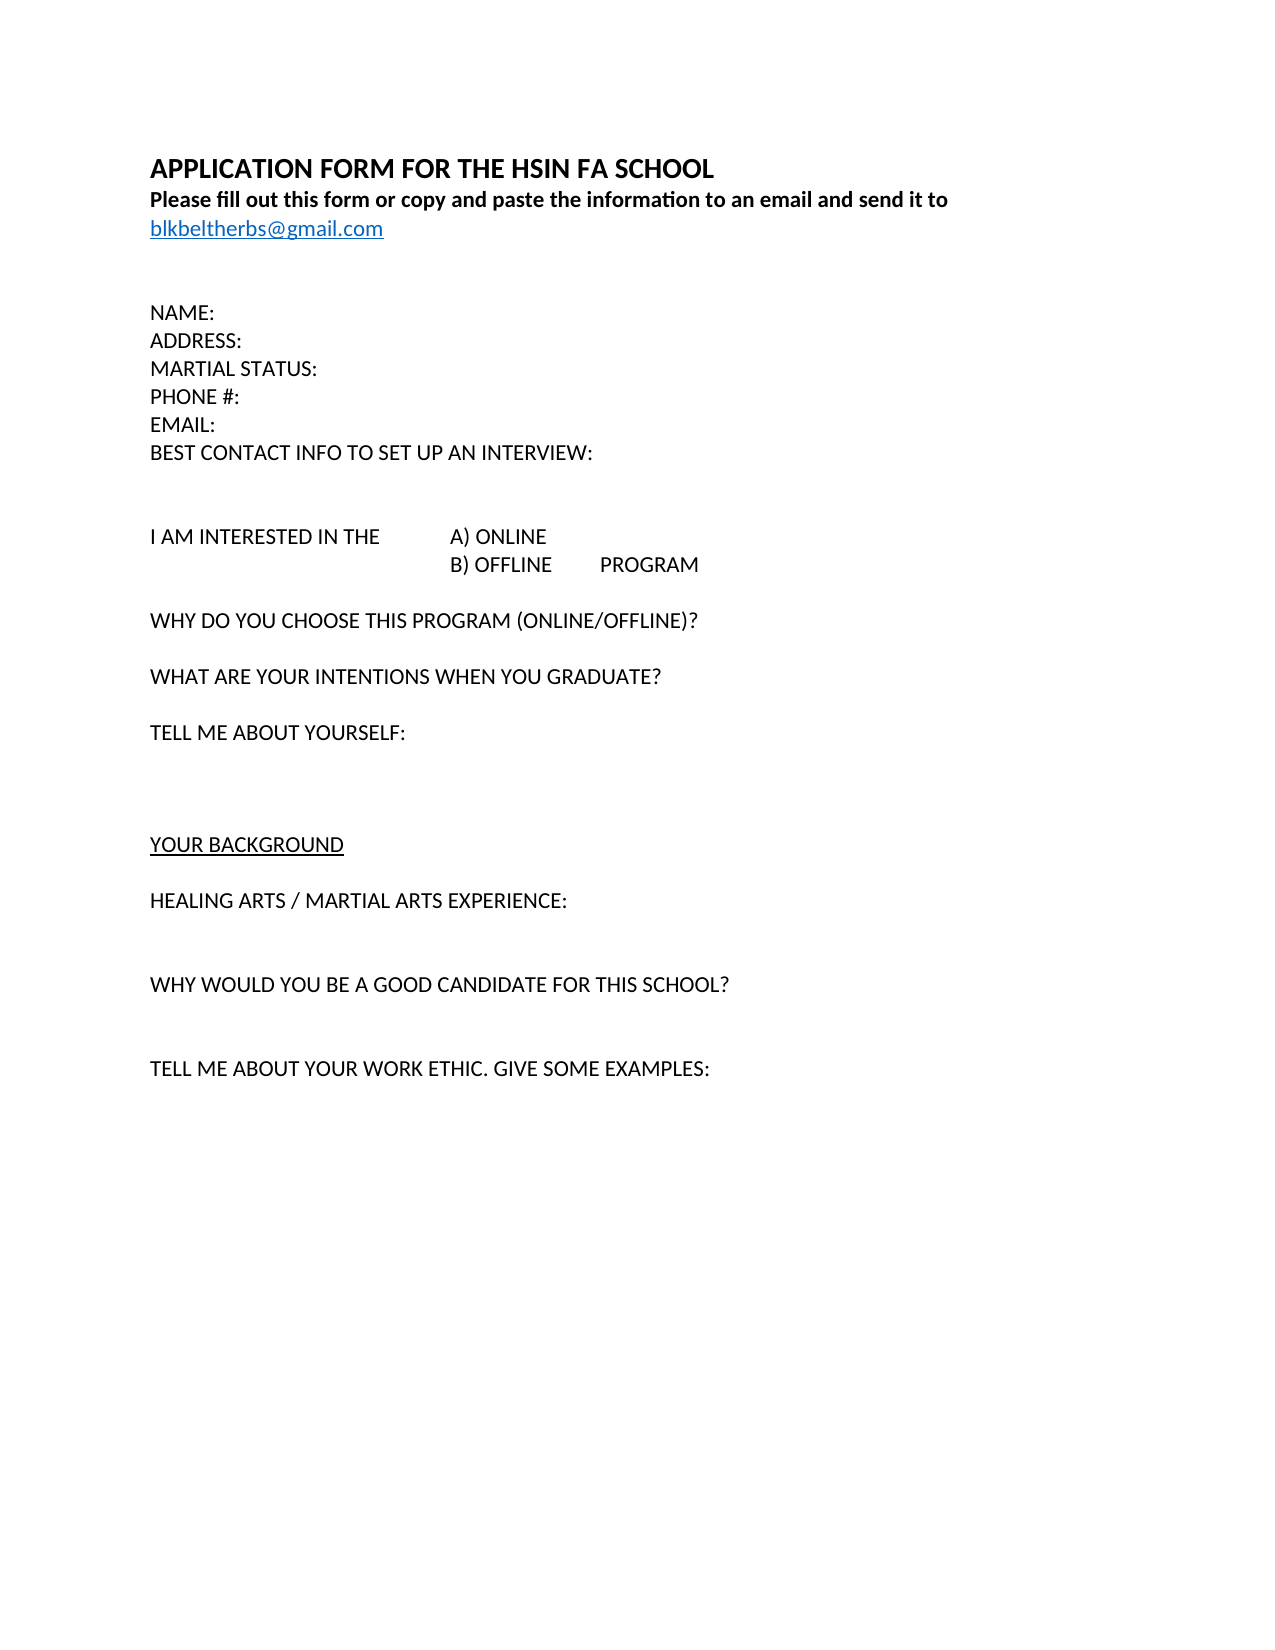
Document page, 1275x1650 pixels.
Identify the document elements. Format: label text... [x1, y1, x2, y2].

text PHONE #: [150, 382, 1125, 410]
text I AM INTERESTED IN THE A) ONLINE [150, 522, 1125, 550]
text MARTIAL STATUS: [150, 354, 1125, 382]
text B) OFFLINE PROGRAM [150, 550, 1125, 578]
text ADDRESS: [150, 326, 1125, 354]
text HEALING ARTS / MARTIAL ARTS EXPERIENCE: [150, 886, 1125, 914]
text WHY DO YOU CHOOSE THIS PROGRAM (ONLINE/OFFLINE)? [150, 606, 1125, 634]
text WHAT ARE YOUR INTENTIONS WHEN YOU GRADUATE? [150, 662, 1125, 690]
text TELL ME ABOUT YOURSELF: [150, 718, 1125, 746]
text TELL ME ABOUT YOUR WORK ETHIC. GIVE SOME EXAMPLES: [150, 1054, 1125, 1082]
text Please fill out this form or copy and paste the information to an email and send it to blkbeltherbs@gmail.com [150, 186, 1125, 242]
text BEST CONTACT INFO TO SET UP AN INTERVIEW: [150, 438, 1125, 466]
text EMAIL: [150, 410, 1125, 438]
text YOUR BACKGROUND [150, 830, 1125, 858]
text NAME: [150, 298, 1125, 326]
text WHY WOULD YOU BE A GOOD CANDIDATE FOR THIS SCHOOL? [150, 970, 1125, 998]
text APPLICATION FORM FOR THE HSIN FA SCHOOL [150, 150, 1125, 186]
